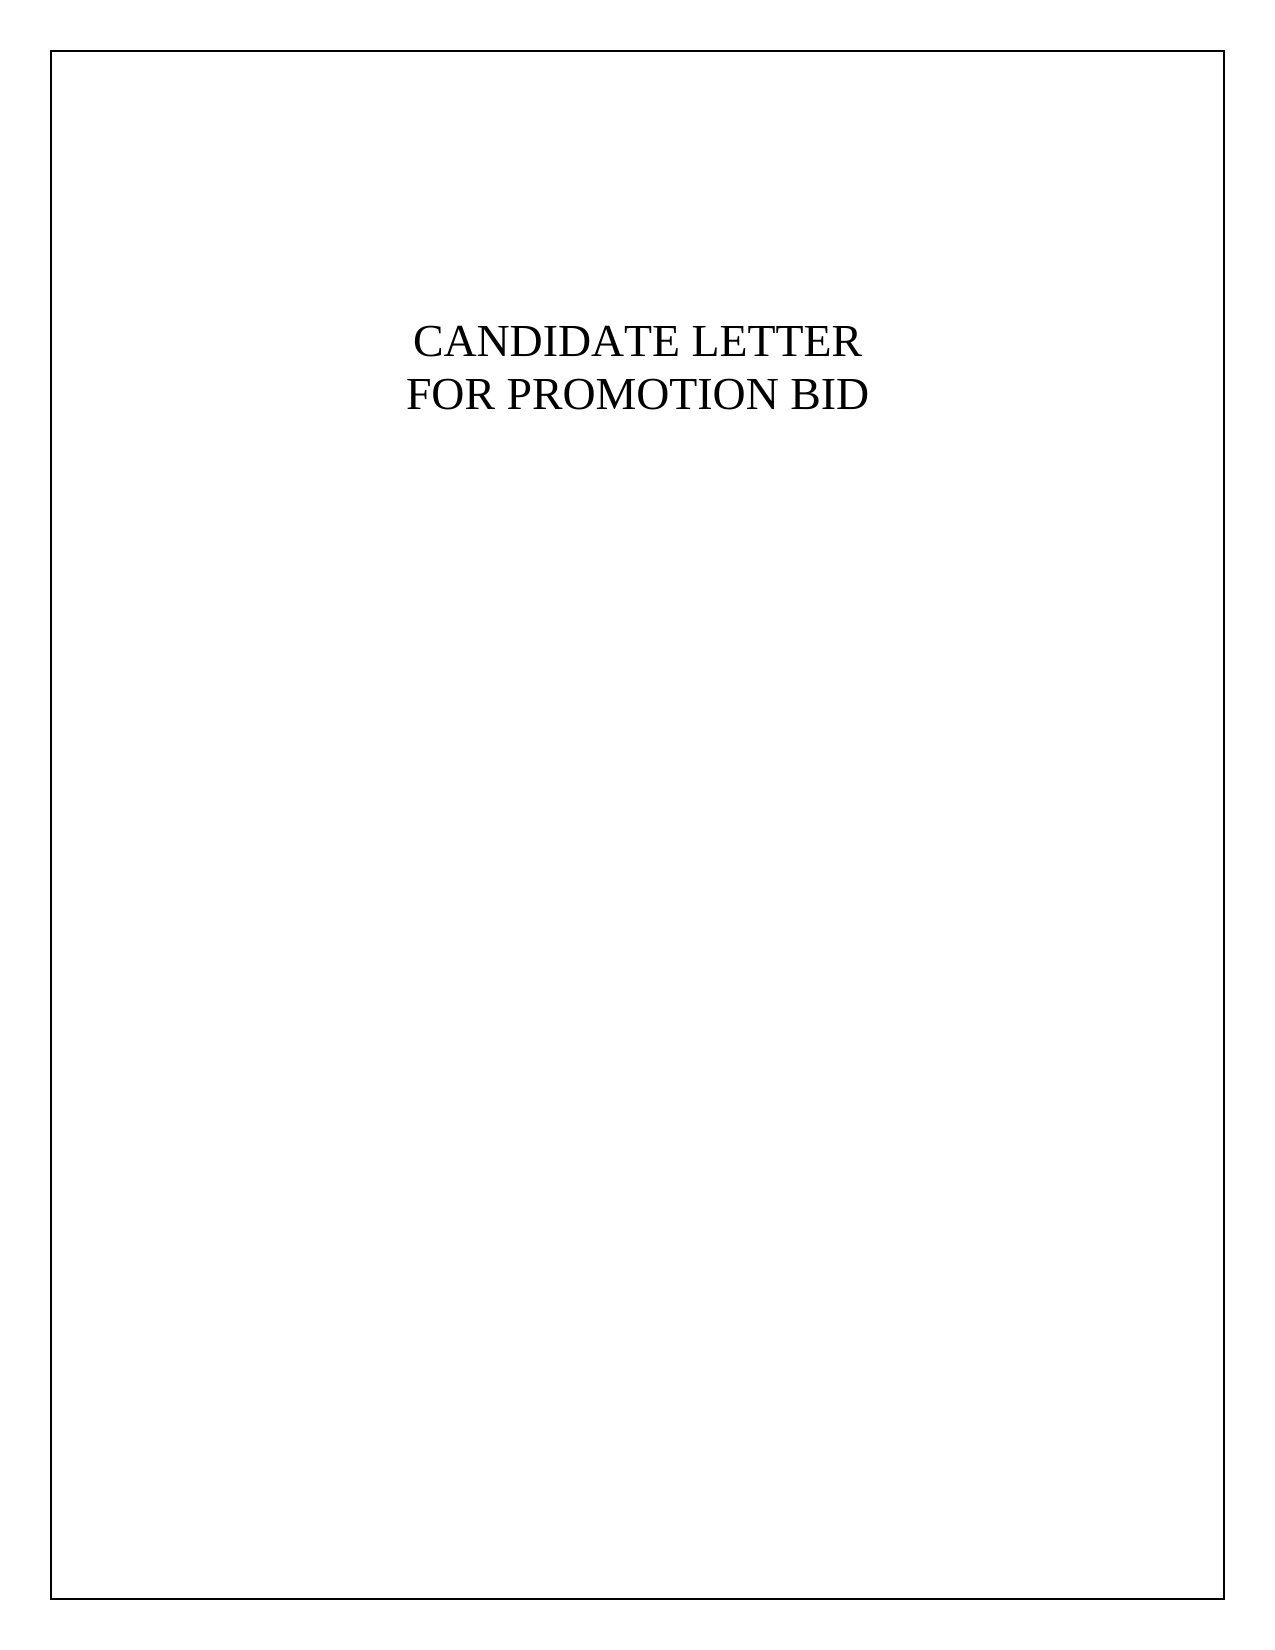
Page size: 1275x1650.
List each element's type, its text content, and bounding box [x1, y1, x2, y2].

text CANDIDATE LETTER [150, 314, 1125, 367]
text FOR PROMOTION BID [150, 367, 1125, 419]
